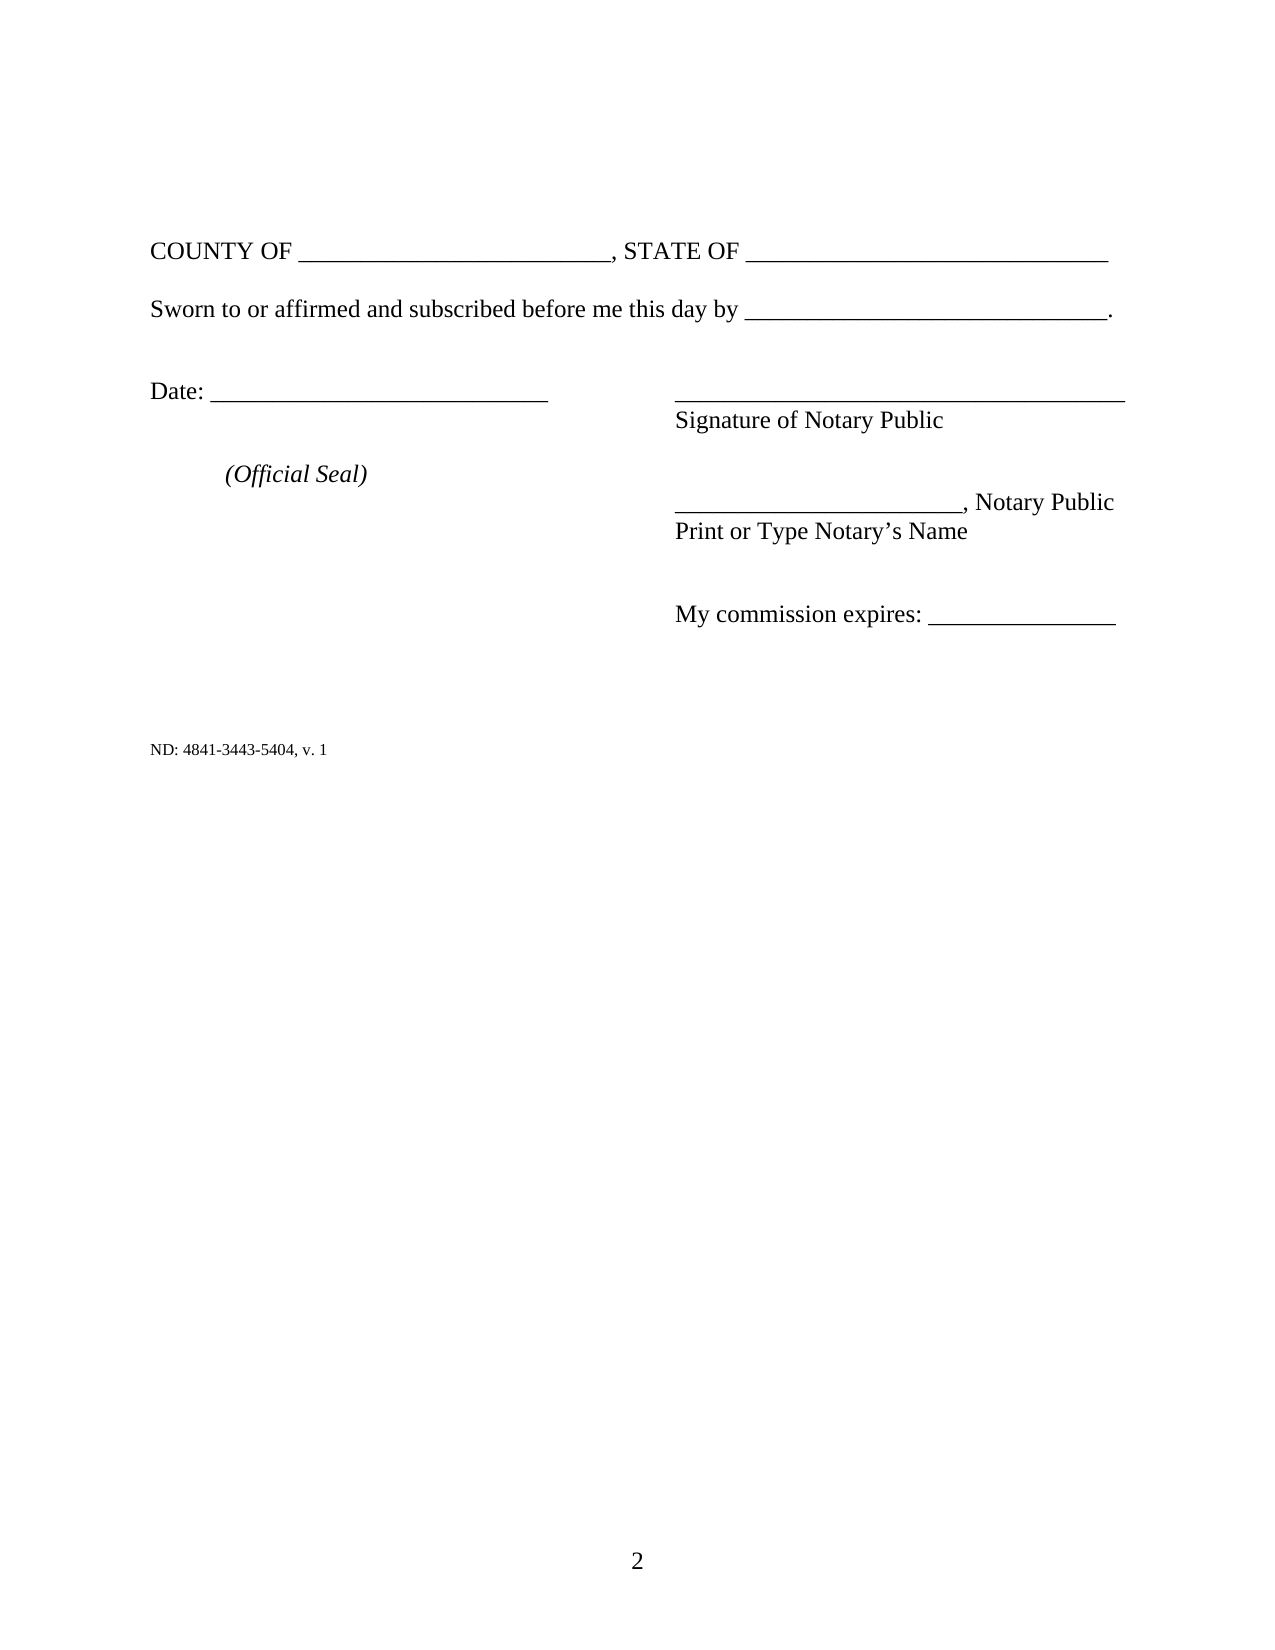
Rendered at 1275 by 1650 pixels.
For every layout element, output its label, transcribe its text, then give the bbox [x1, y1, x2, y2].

text (Official Seal) [150, 459, 1125, 487]
subtitle Signature of Notary Public [600, 405, 1125, 434]
subtitle Print or Type Notary’s Name [600, 516, 1125, 545]
text COUNTY OF _________________________, STATE OF _____________________________ [150, 236, 1125, 265]
text ND: 4841-3443-5404, v. 1 [150, 740, 1125, 759]
text _______________________, Notary Public [675, 487, 1125, 516]
text Date: ___________________________ ____________________________________ [150, 376, 1125, 405]
text Sworn to or affirmed and subscribed before me this day by _____________________________. [150, 294, 1125, 322]
text My commission expires: _______________ [600, 599, 1125, 627]
